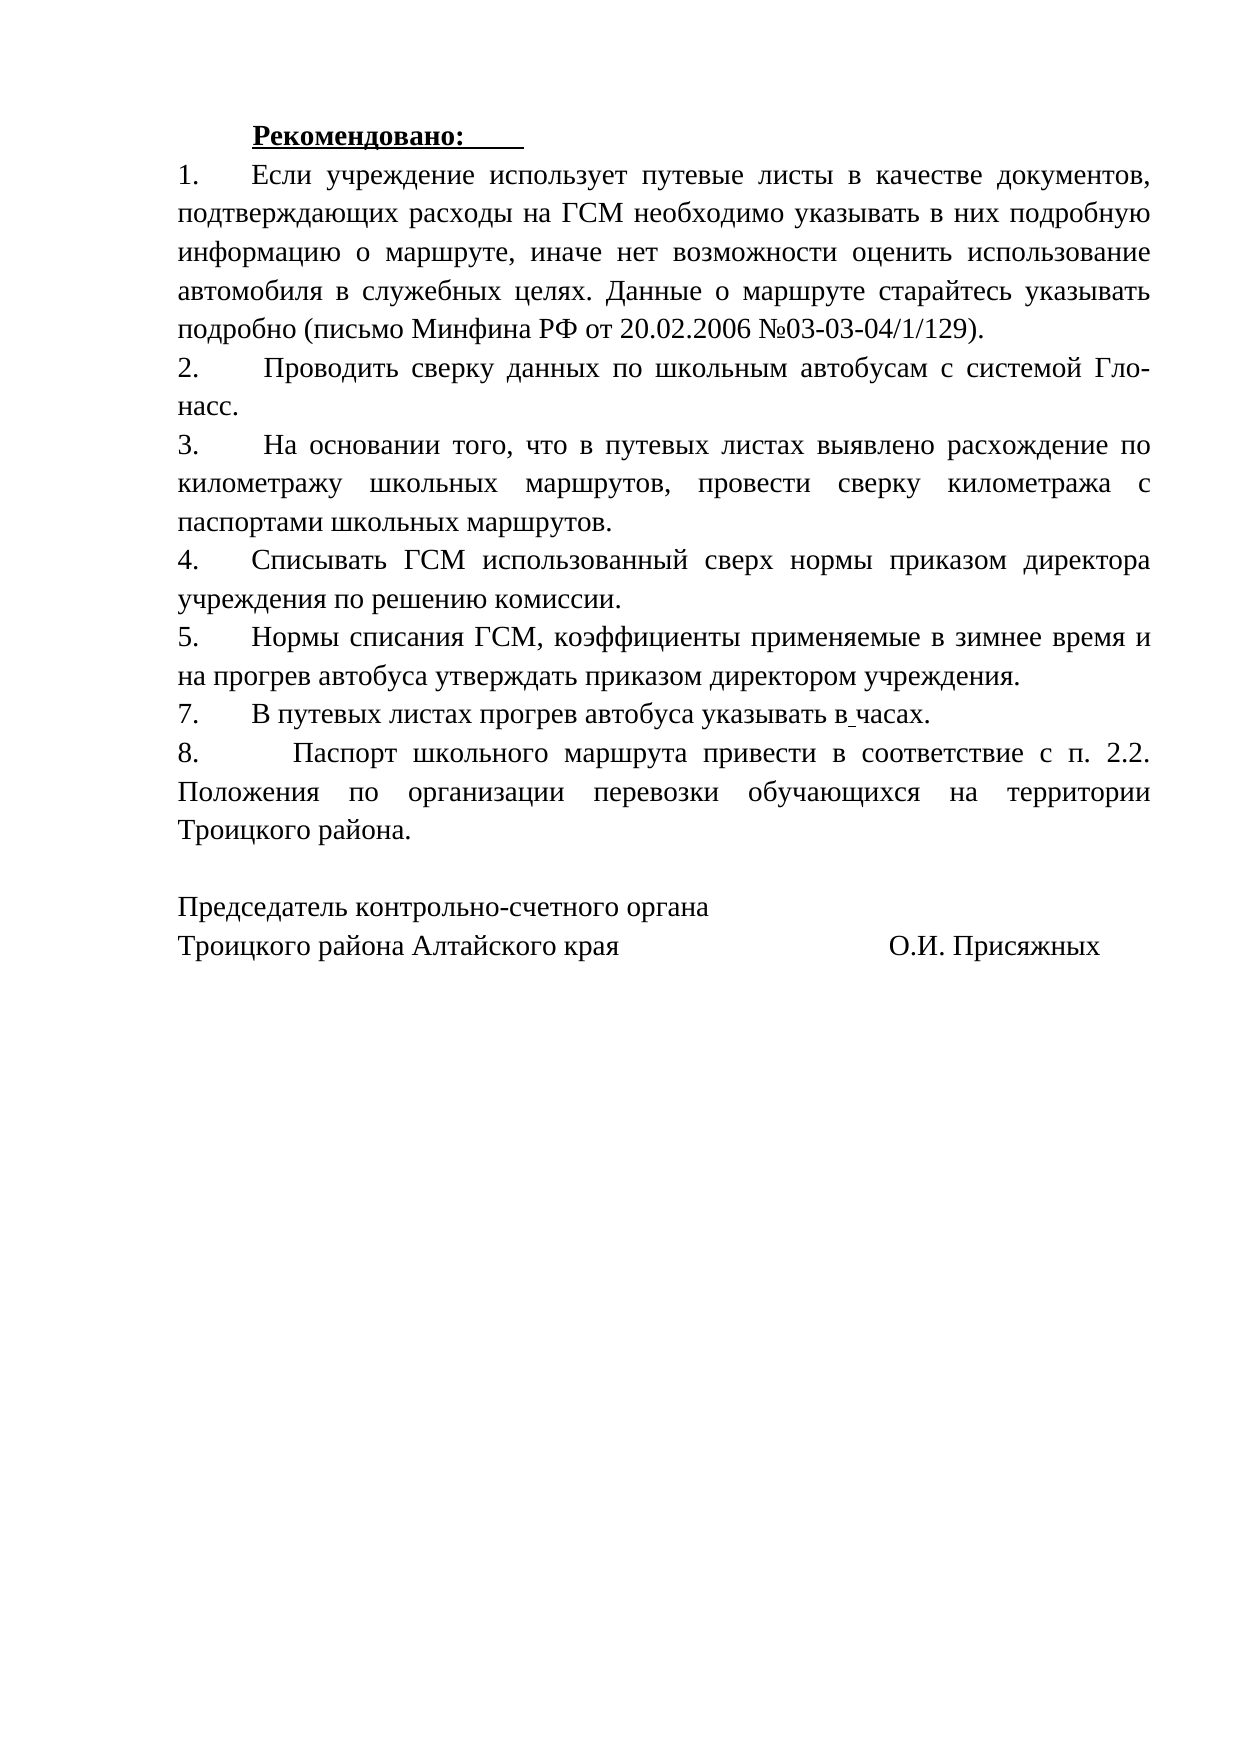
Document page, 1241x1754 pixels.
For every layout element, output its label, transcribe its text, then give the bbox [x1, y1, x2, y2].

list Троицкого района Алтайского края О.И. Присяжных [177, 928, 1152, 961]
list 2. Проводить сверку данных по школьным автобусам с системой Гло-насс. [177, 350, 1152, 422]
list Рекомендовано: [252, 118, 1152, 152]
list 7. В путевых листах прогрев автобуса указывать в часах. [177, 697, 1152, 730]
list 3. На основании того, что в путевых листах выявлено расхождение по километражу школьных маршрутов, провести сверку километража с паспортами школьных маршрутов. [177, 427, 1152, 537]
list 1. Если учреждение использует путевые листы в качестве документов, подтверждающих расходы на ГСМ необходимо указывать в них подробную информацию о маршруте, иначе нет возможности оценить использование автомобиля в служебных целях. Данные о маршруте старайтесь указывать подробно (письмо Минфина РФ от 20.02.2006 №03-03-04/1/129). [177, 157, 1152, 345]
list 4. Списывать ГСМ использованный сверх нормы приказом директора учреждения по решению комиссии. [177, 542, 1152, 614]
list 5. Нормы списания ГСМ, коэффициенты применяемые в зимнее время и на прогрев автобуса утверждать приказом директором учреждения. [177, 619, 1152, 692]
list 8. Паспорт школьного маршрута привести в соответствие с п. 2.2. Положения по организации перевозки обучающихся на территории Троицкого района. [177, 735, 1152, 846]
list Председатель контрольно-счетного органа [177, 889, 1152, 923]
